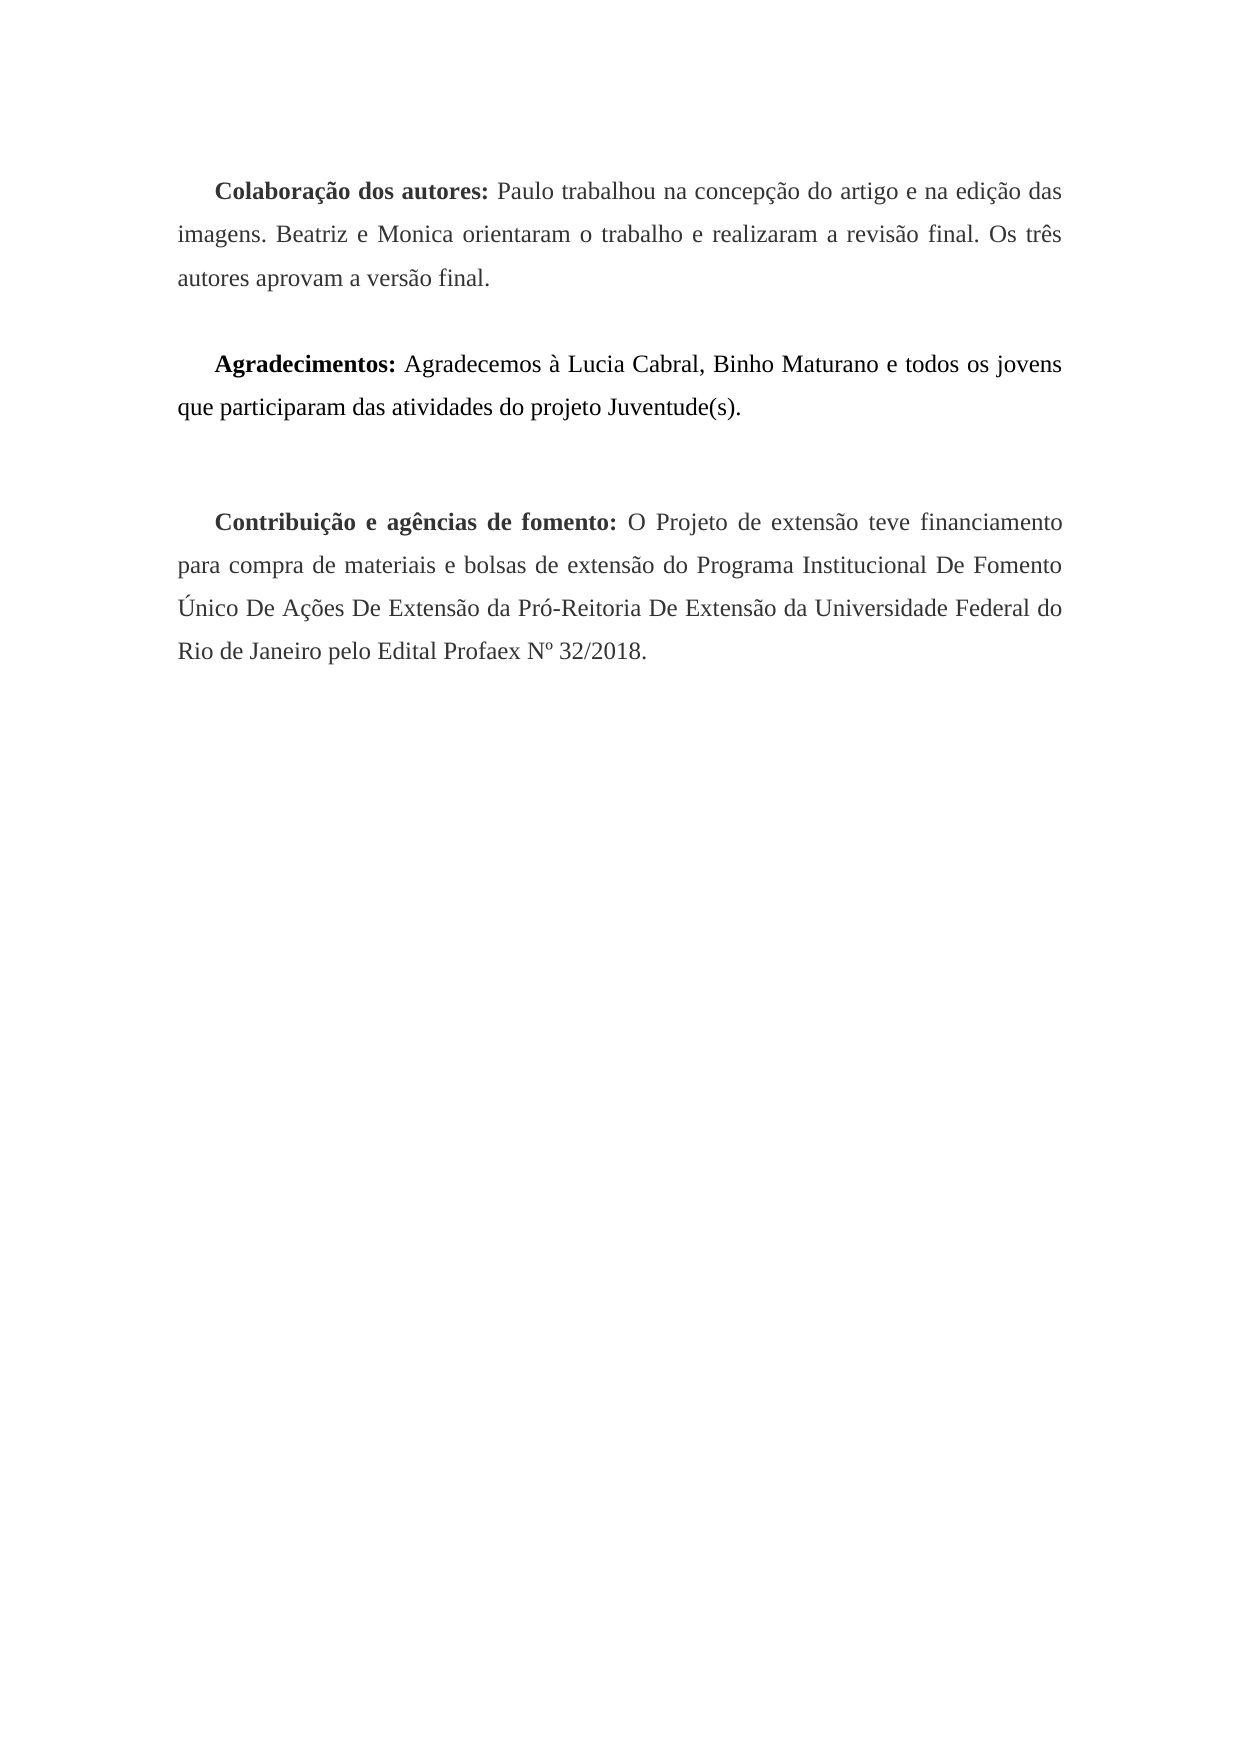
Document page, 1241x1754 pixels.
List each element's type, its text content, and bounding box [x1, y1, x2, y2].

text Colaboração dos autores: Paulo trabalhou na concepção do artigo e na edição das imagens. Beatriz e Monica orientaram o trabalho e realizaram a revisão final. Os três autores aprovam a versão final. [177, 176, 1063, 291]
text Contribuição e agências de fomento: O Projeto de extensão teve financiamento para compra de materiais e bolsas de extensão do Programa Institucional De Fomento Único De Ações De Extensão da Pró-Reitoria De Extensão da Universidade Federal do Rio de Janeiro pelo Edital Profaex Nº 32/2018. [177, 507, 1063, 665]
text Agradecimentos: Agradecemos à Lucia Cabral, Binho Maturano e todos os jovens que participaram das atividades do projeto Juventude(s). [177, 349, 1063, 421]
